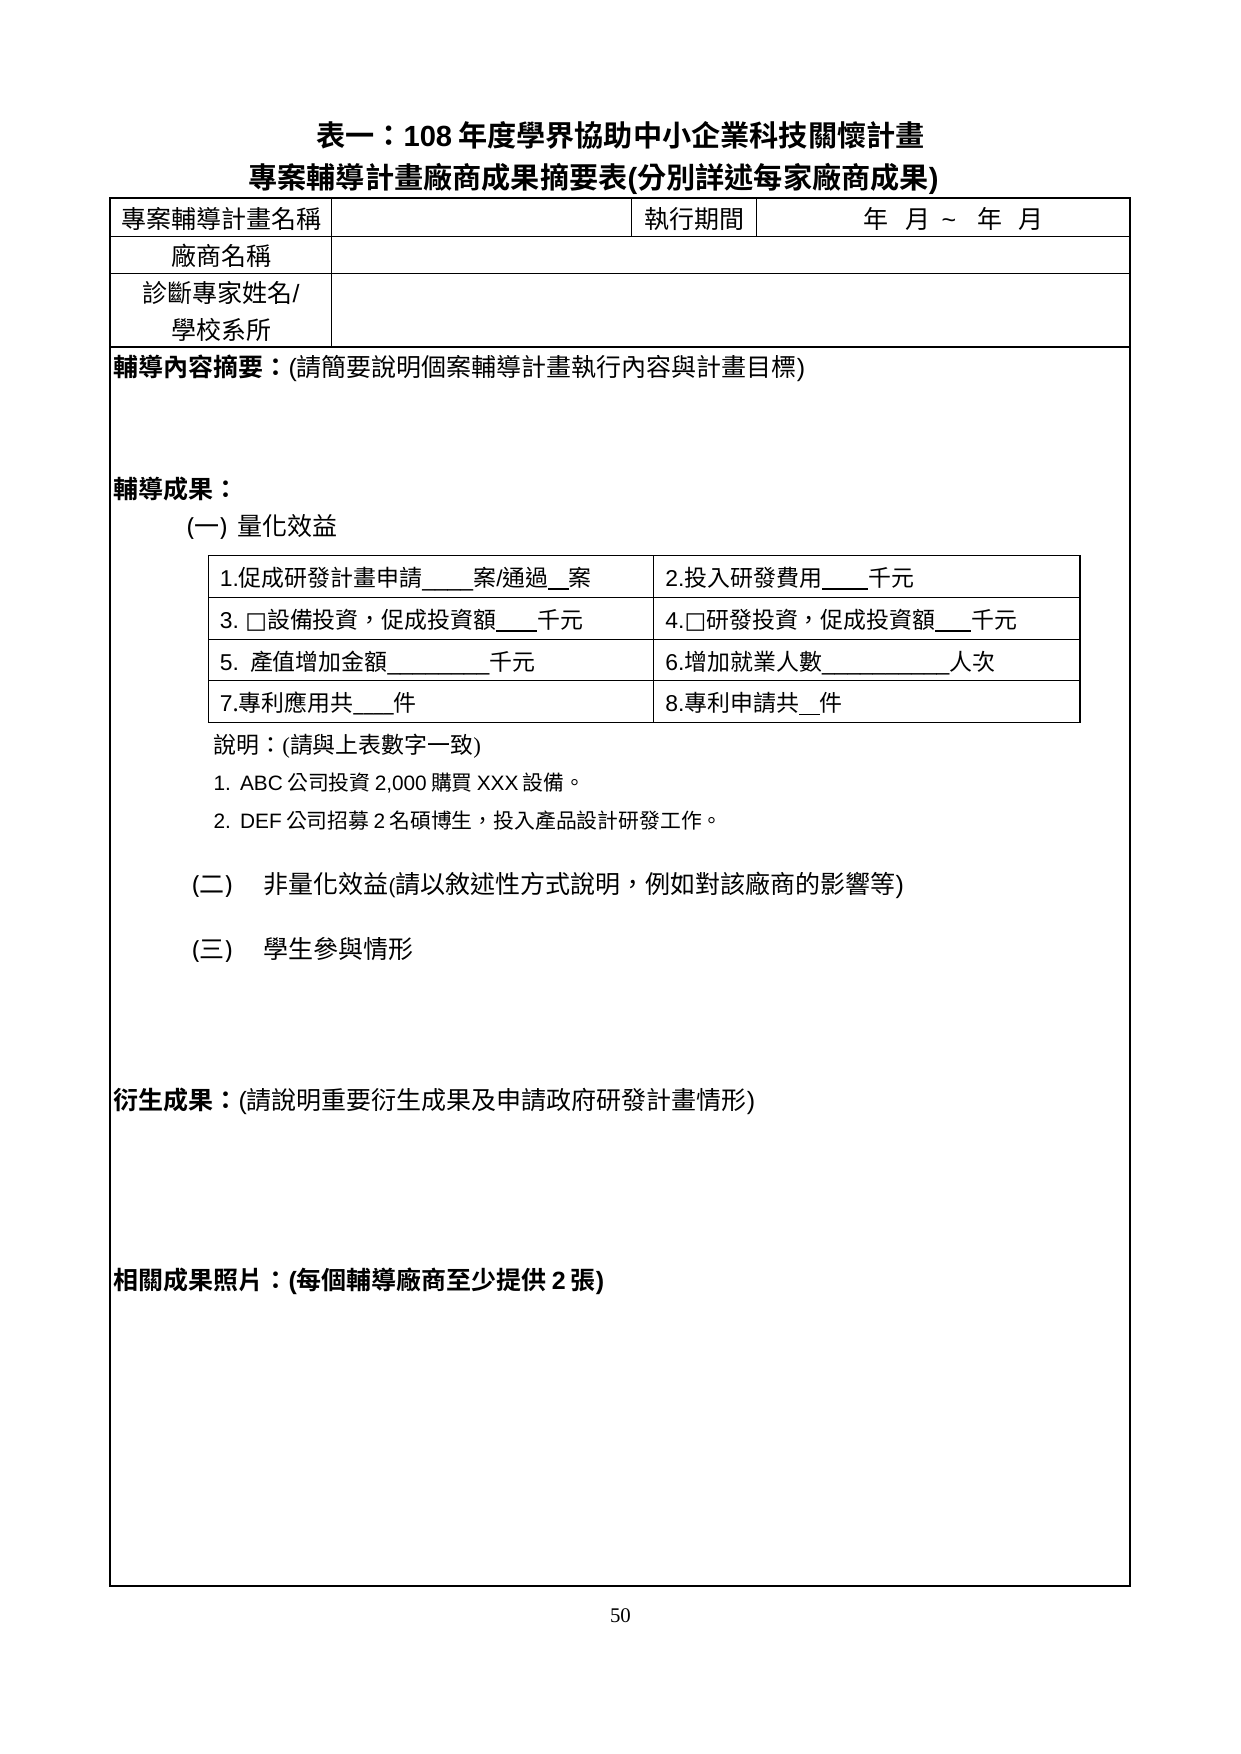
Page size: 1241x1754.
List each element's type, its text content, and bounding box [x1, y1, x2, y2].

table_cell [332, 237, 1129, 273]
table_header 執行期間 [632, 199, 756, 236]
table_header 專案輔導計畫名稱 [111, 199, 331, 236]
table_header [332, 199, 631, 236]
table_cell 輔導內容摘要：(請簡要說明個案輔導計畫執行內容與計畫目標) 輔導成果： 量化效益 說明：(請與上表數字一致) ABC公司投資2,000購買XXX設備。 DEF公司招募2名碩博生，投入產品設計研發工作。 非量化效益(請以敘述性方式說明，例如對該廠商的影響等) 學生參與情形 衍生成果：(請說明重要衍生成果及申請政府研發計畫情形) 相關成果照片：(每個輔導廠商至少提供2張) [111, 348, 1129, 1584]
table_cell 廠商名稱 [111, 237, 331, 273]
table_header 年 月 ~ 年 月 [757, 199, 1129, 236]
text 專案輔導計畫廠商成果摘要表(分別詳述每家廠商成果) [70, 155, 1116, 197]
table_cell [332, 274, 1129, 346]
text 表一：108年度學界協助中小企業科技關懷計畫 [118, 113, 1122, 155]
table_cell 診斷專家姓名/ 學校系所 [111, 274, 331, 346]
